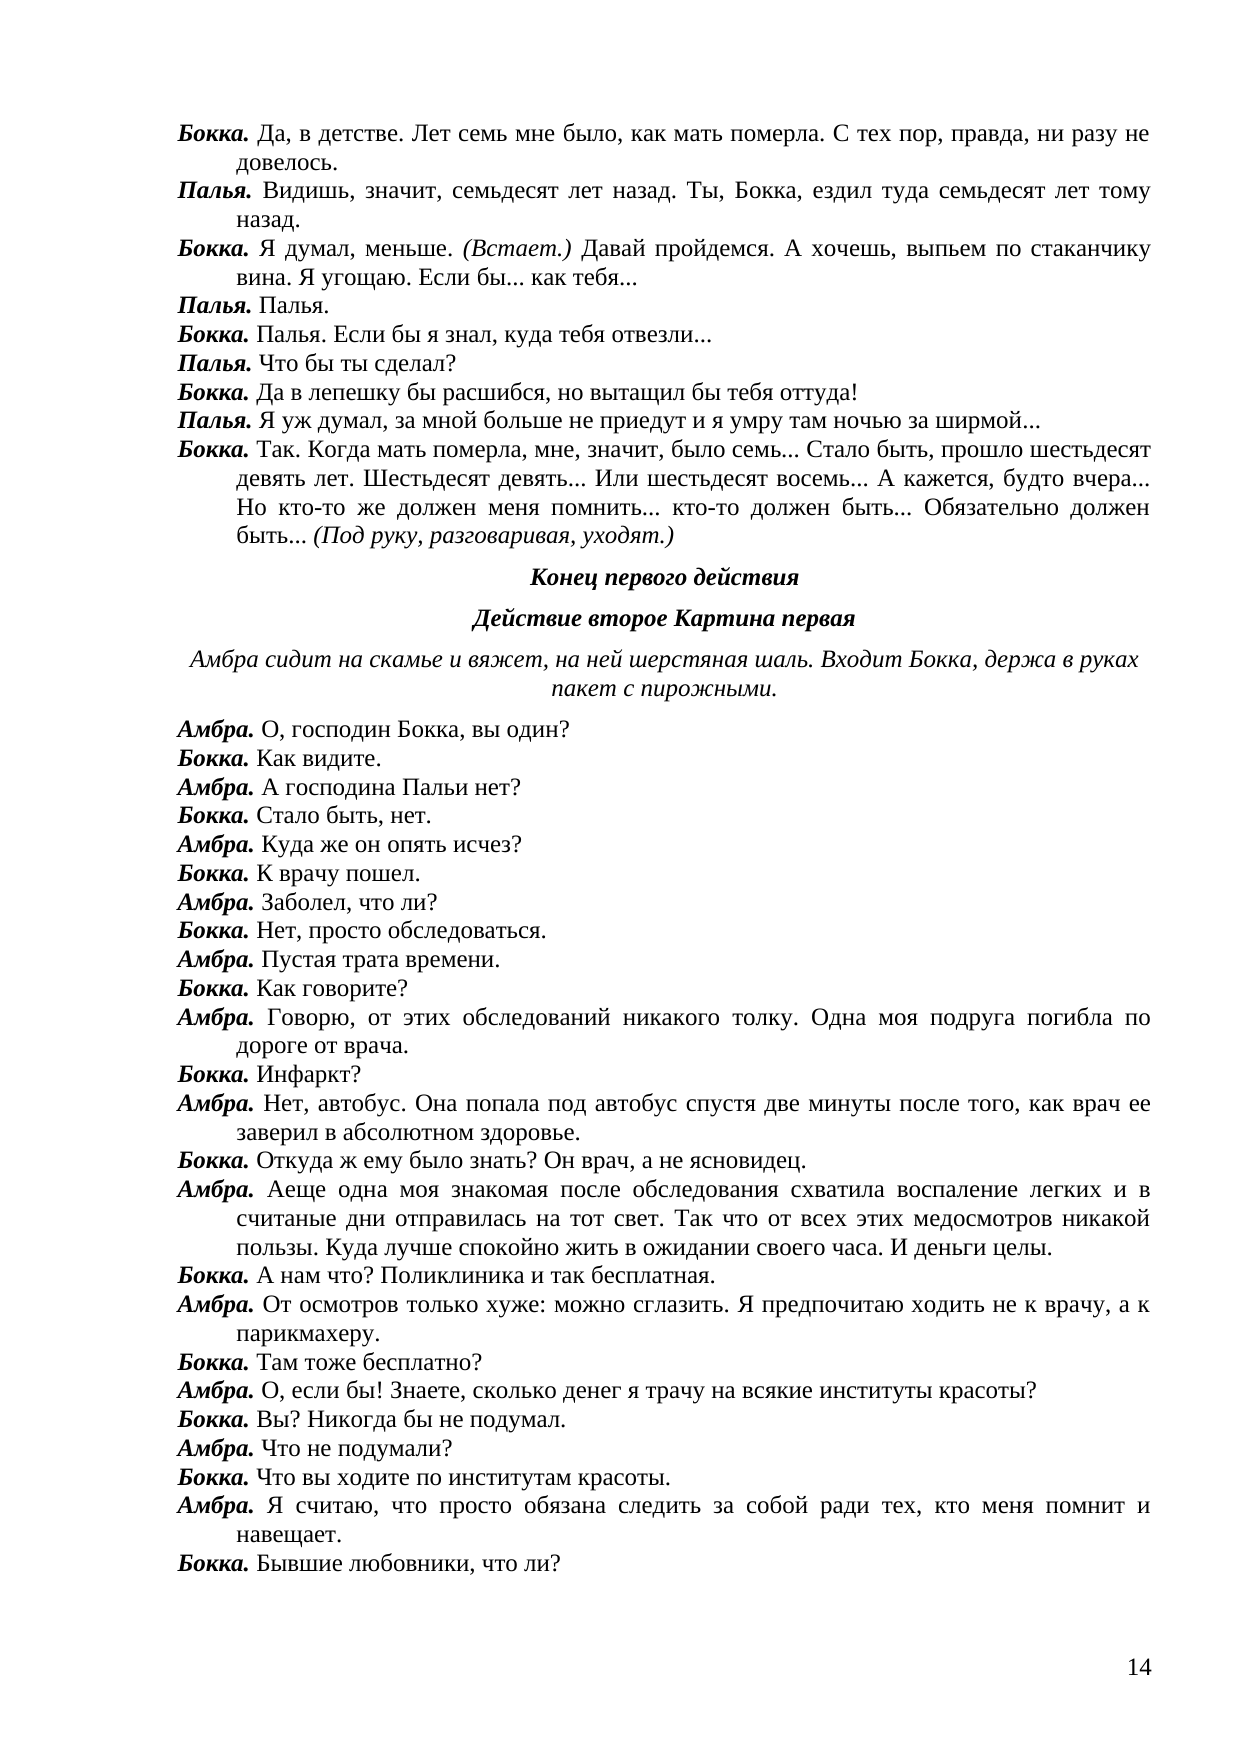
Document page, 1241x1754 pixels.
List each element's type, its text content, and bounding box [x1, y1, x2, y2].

text Конец первого действия [177, 562, 1152, 591]
text Бокка. Да, в детстве. Лет семь мне было, как мать померла. С тех пор, правда, ни разу не довелось. [177, 118, 1152, 176]
text Бокка. Бывшие любовники, что ли? [177, 1548, 1152, 1577]
text Амбра сидит на скамье и вяжет, на ней шерстяная шаль. Входит Бокка, держа в руках пакет с пирожными. [177, 644, 1152, 702]
text Амбра. От осмотров только хуже: можно сглазить. Я предпочитаю ходить не к врачу, а к парикмахеру. [177, 1289, 1152, 1347]
text Бокка. Что вы ходите по институтам красоты. [177, 1462, 1152, 1491]
text Палья. Что бы ты сделал? [177, 348, 1152, 377]
text Амбра. Аеще одна моя знакомая после обследования схватила воспаление легких и в считаные дни отправилась на тот свет. Так что от всех этих медосмотров никакой пользы. Куда лучше спокойно жить в ожидании своего часа. И деньги целы. [177, 1174, 1152, 1261]
text Бокка. Стало быть, нет. [177, 801, 1152, 829]
text Амбра. Заболел, что ли? [177, 887, 1152, 916]
text Палья. Я уж думал, за мной больше не приедут и я умру там ночью за ширмой... [177, 406, 1152, 434]
text Бокка. Да в лепешку бы расшибся, но вытащил бы тебя оттуда! [177, 377, 1152, 406]
text Бокка. Я думал, меньше. (Встает.) Давай пройдемся. А хочешь, выпьем по стаканчику вина. Я угощаю. Если бы... как тебя... [177, 233, 1152, 291]
text Амбра. Куда же он опять исчез? [177, 829, 1152, 858]
text Палья. Видишь, значит, семьдесят лет назад. Ты, Бокка, ездил туда семьдесят лет тому назад. [177, 176, 1152, 233]
text Бокка. А нам что? Поликлиника и так бесплатная. [177, 1261, 1152, 1289]
text Амбра. Я считаю, что просто обязана следить за собой ради тех, кто меня помнит и навещает. [177, 1491, 1152, 1548]
text Бокка. Нет, просто обследоваться. [177, 916, 1152, 944]
text Бокка. Вы? Никогда бы не подумал. [177, 1404, 1152, 1433]
text Бокка. Так. Когда мать померла, мне, значит, было семь... Стало быть, прошло шестьдесят девять лет. Шестьдесят девять... Или шестьдесят восемь... А кажется, будто вчера... Но кто-то же должен меня помнить... кто-то должен быть... Обязательно должен быть... (Под руку, разговаривая, уходят.) [177, 434, 1152, 549]
text Бокка. Откуда ж ему было знать? Он врач, а не ясновидец. [177, 1146, 1152, 1174]
text Бокка. Инфаркт? [177, 1059, 1152, 1088]
text Амбра. Пустая трата времени. [177, 944, 1152, 973]
text Амбра. Что не подумали? [177, 1433, 1152, 1462]
text Амбра. О, если бы! Знаете, сколько денег я трачу на всякие институты красоты? [177, 1376, 1152, 1404]
text Бокка. Там тоже бесплатно? [177, 1347, 1152, 1376]
text Бокка. Как говорите? [177, 973, 1152, 1002]
text Действие второе Картина первая [177, 603, 1152, 632]
text Бокка. К врачу пошел. [177, 858, 1152, 887]
text Амбра. О, господин Бокка, вы один? [177, 714, 1152, 743]
text Амбра. Нет, автобус. Она попала под автобус спустя две минуты после того, как врач ее заверил в абсолютном здоровье. [177, 1088, 1152, 1146]
text Амбра. Говорю, от этих обследований никакого толку. Одна моя подруга погибла по дороге от врача. [177, 1002, 1152, 1059]
text Амбра. А господина Пальи нет? [177, 772, 1152, 801]
text Палья. Палья. [177, 291, 1152, 319]
text Бокка. Как видите. [177, 743, 1152, 772]
text Бокка. Палья. Если бы я знал, куда тебя отвезли... [177, 319, 1152, 348]
